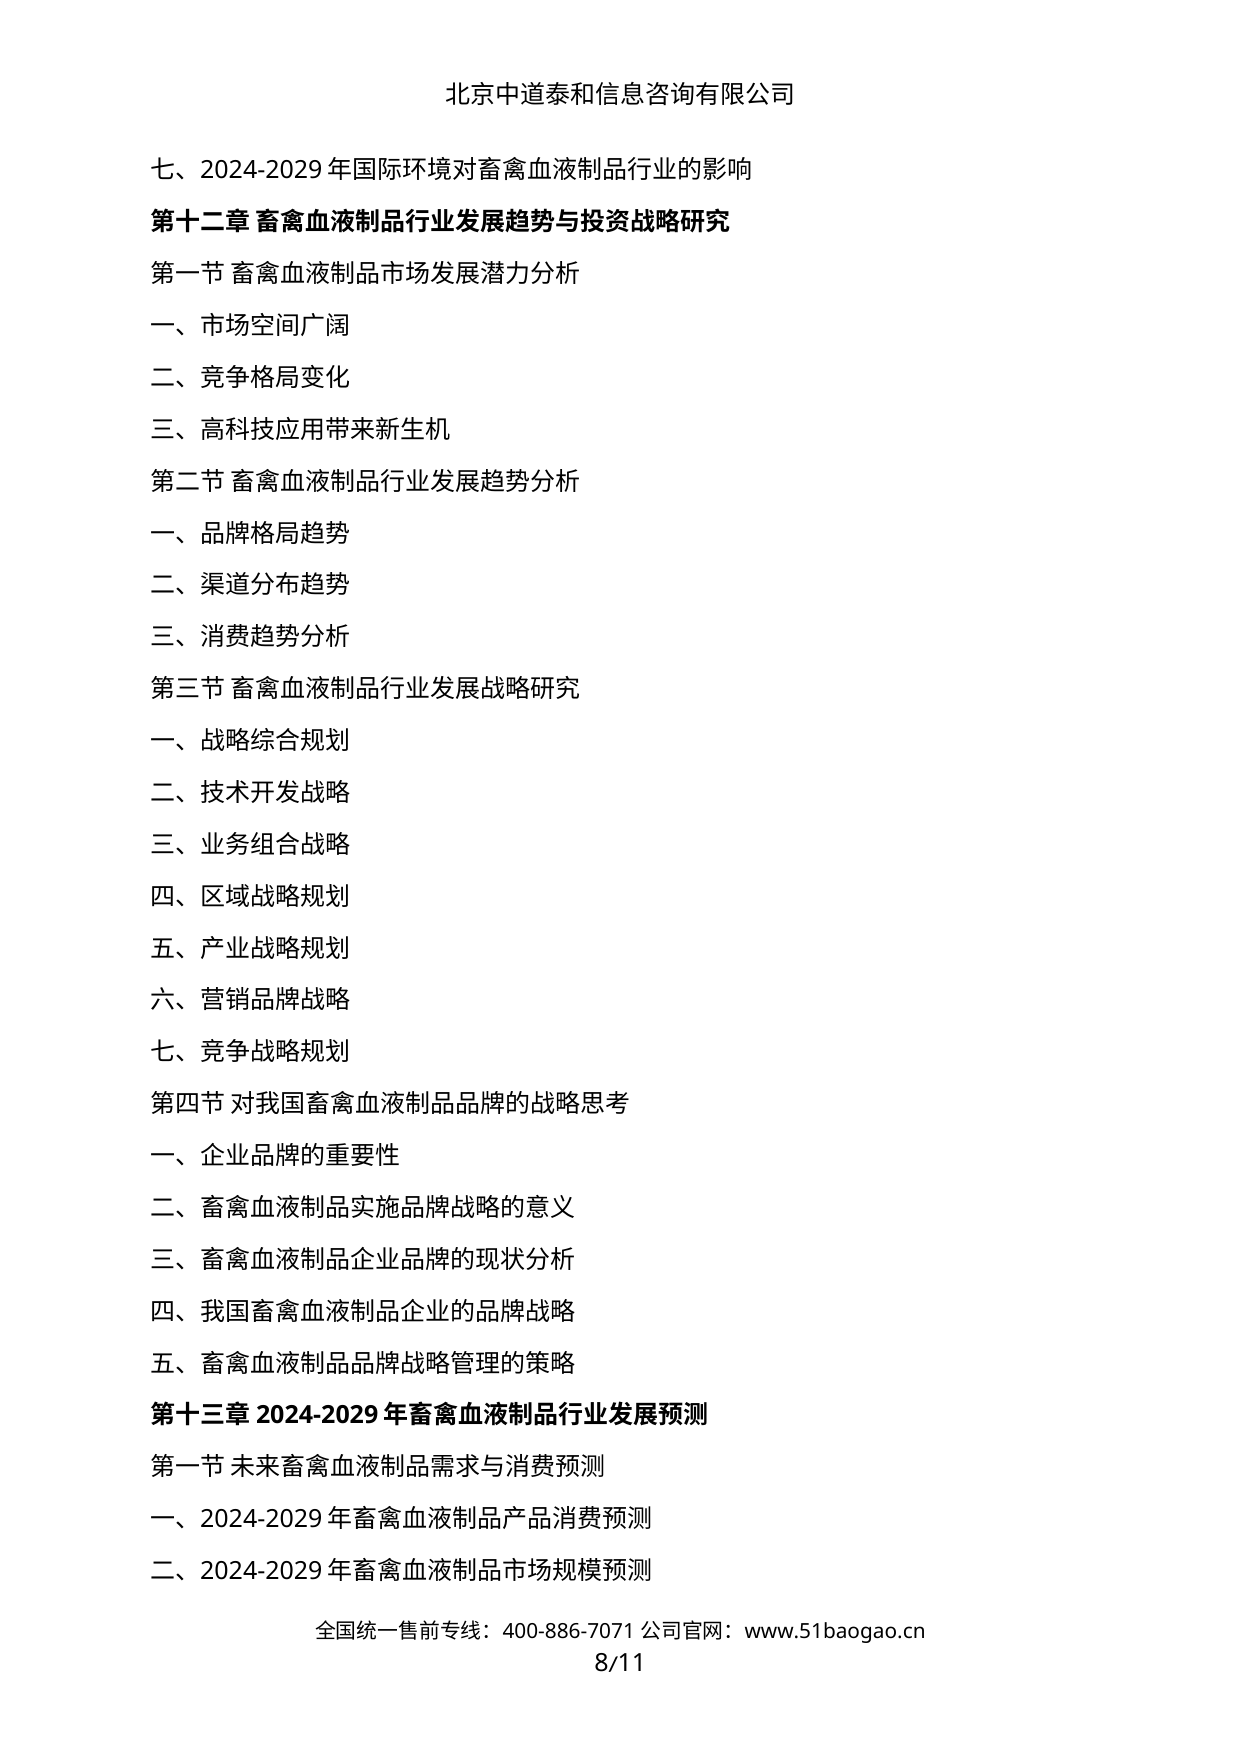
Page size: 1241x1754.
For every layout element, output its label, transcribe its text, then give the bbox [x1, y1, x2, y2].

text 第十三章 2024-2029年畜禽血液制品行业发展预测 [150, 1395, 1090, 1431]
text 五、产业战略规划 [150, 928, 1090, 964]
text 第十二章 畜禽血液制品行业发展趋势与投资战略研究 [150, 202, 1090, 238]
text 七、2024-2029年国际环境对畜禽血液制品行业的影响 [150, 150, 1090, 186]
text 二、2024-2029年畜禽血液制品市场规模预测 [150, 1551, 1090, 1587]
text 一、2024-2029年畜禽血液制品产品消费预测 [150, 1499, 1090, 1535]
text 第一节 未来畜禽血液制品需求与消费预测 [150, 1447, 1090, 1483]
text 二、技术开发战略 [150, 772, 1090, 809]
text 第二节 畜禽血液制品行业发展趋势分析 [150, 461, 1090, 497]
text 四、区域战略规划 [150, 876, 1090, 912]
text 三、高科技应用带来新生机 [150, 409, 1090, 446]
text 一、品牌格局趋势 [150, 513, 1090, 549]
text 四、我国畜禽血液制品企业的品牌战略 [150, 1291, 1090, 1327]
text 五、畜禽血液制品品牌战略管理的策略 [150, 1343, 1090, 1379]
text 二、竞争格局变化 [150, 357, 1090, 394]
text 七、竞争战略规划 [150, 1032, 1090, 1068]
text 一、战略综合规划 [150, 721, 1090, 757]
text 三、畜禽血液制品企业品牌的现状分析 [150, 1239, 1090, 1276]
text 六、营销品牌战略 [150, 980, 1090, 1016]
text 一、市场空间广阔 [150, 306, 1090, 342]
text 第一节 畜禽血液制品市场发展潜力分析 [150, 254, 1090, 290]
text 三、业务组合战略 [150, 824, 1090, 861]
text 二、畜禽血液制品实施品牌战略的意义 [150, 1187, 1090, 1224]
text 第三节 畜禽血液制品行业发展战略研究 [150, 669, 1090, 705]
text 第四节 对我国畜禽血液制品品牌的战略思考 [150, 1084, 1090, 1120]
text 二、渠道分布趋势 [150, 565, 1090, 601]
text 三、消费趋势分析 [150, 617, 1090, 653]
text 一、企业品牌的重要性 [150, 1136, 1090, 1172]
